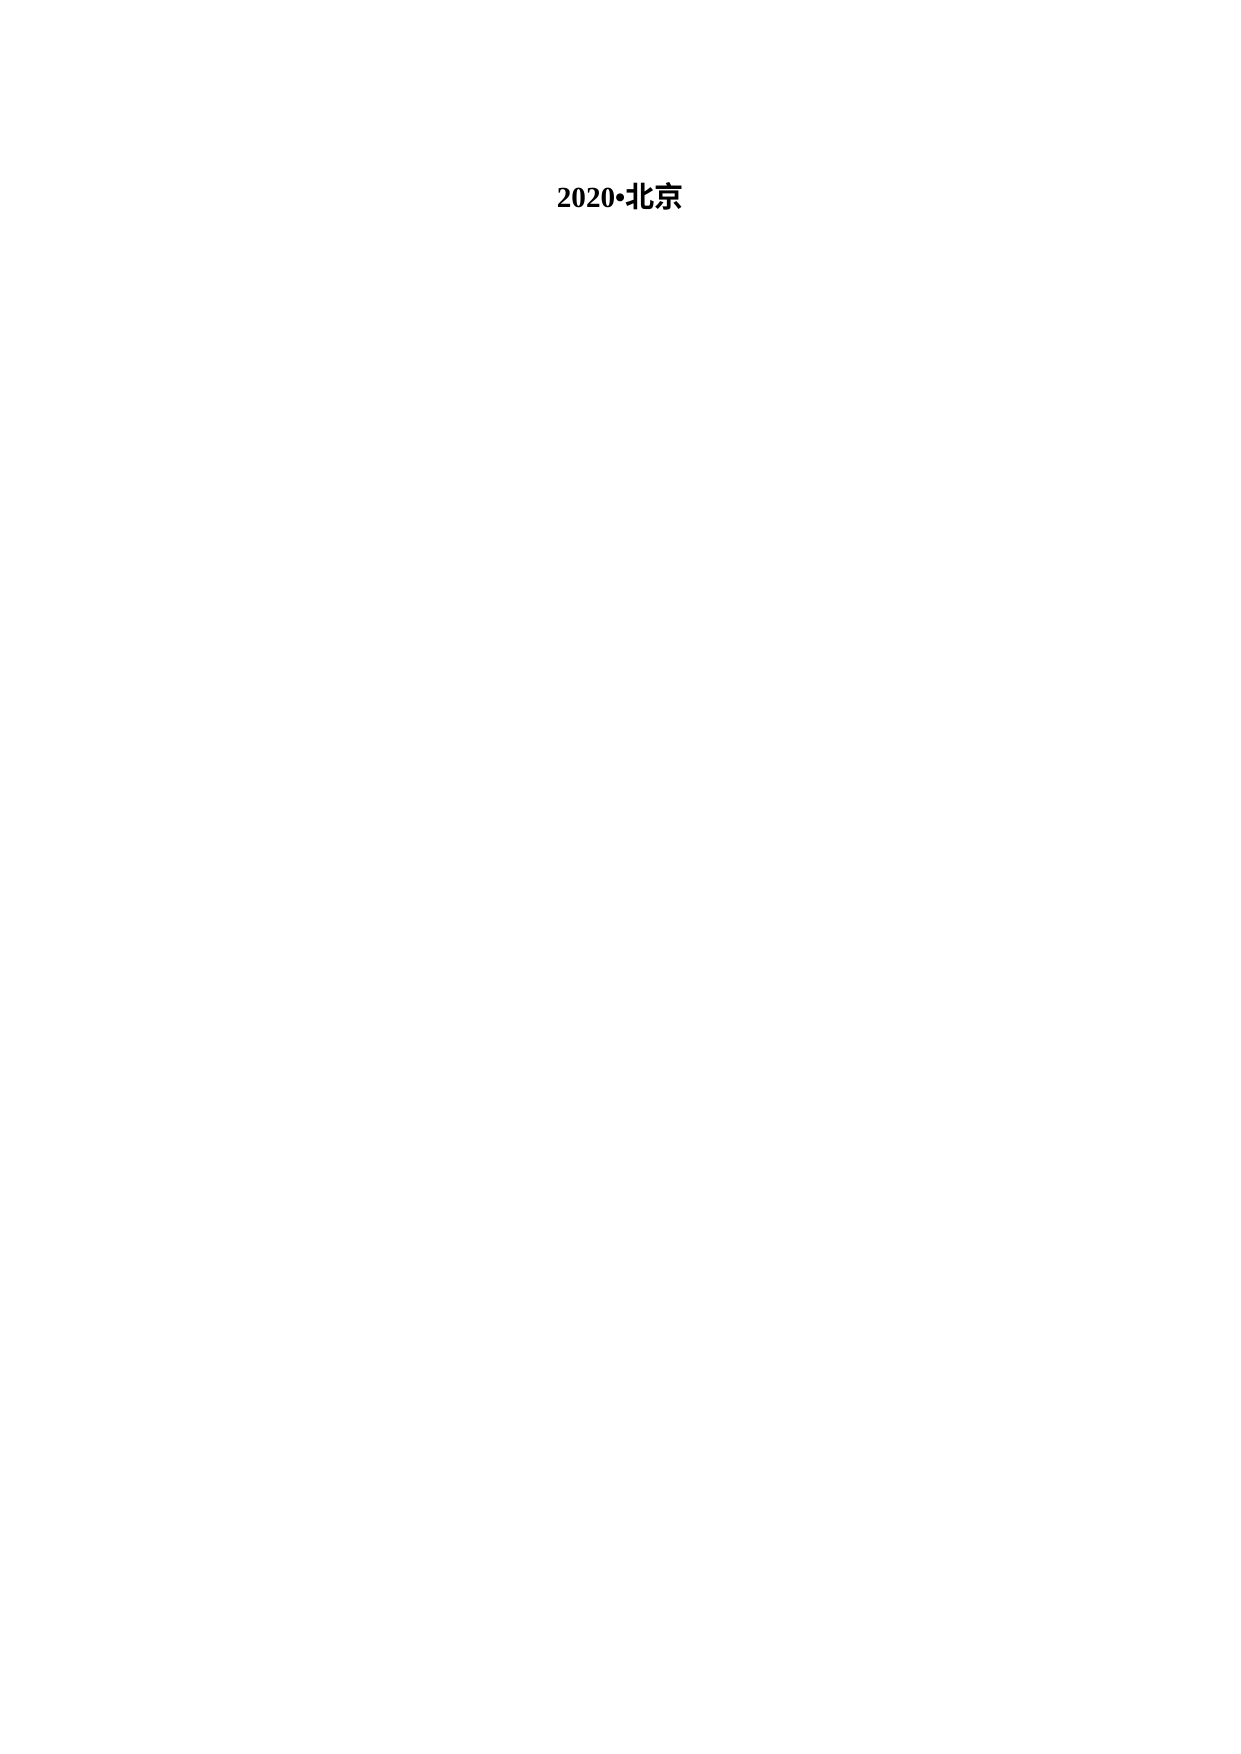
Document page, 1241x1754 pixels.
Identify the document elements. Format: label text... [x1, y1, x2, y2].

text 2020•北京 [165, 162, 1075, 227]
